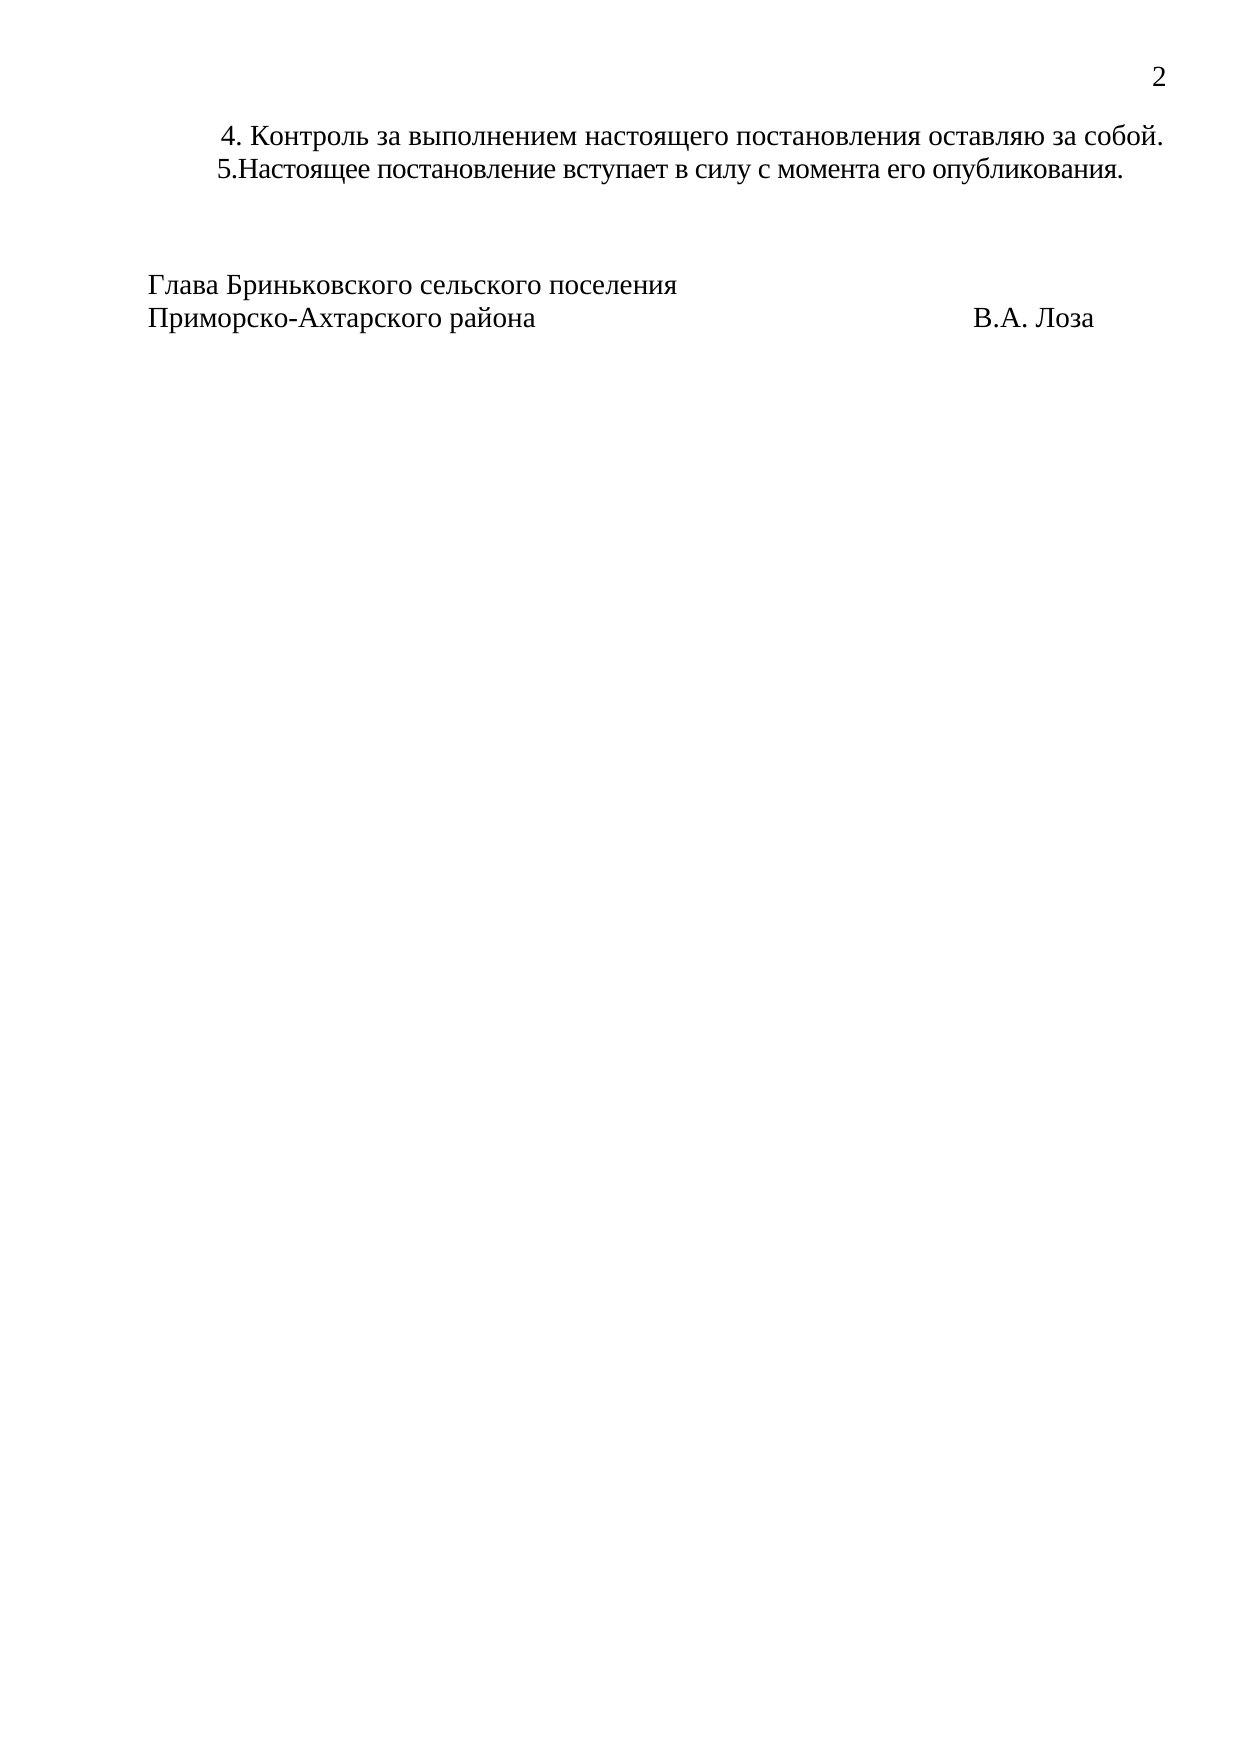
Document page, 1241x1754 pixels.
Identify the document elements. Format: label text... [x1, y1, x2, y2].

text Глава Бриньковского сельского поселения [148, 267, 1166, 300]
text 4. Контроль за выполнением настоящего постановления оставляю за собой. [148, 118, 1166, 152]
text Приморско-Ахтарского района В.А. Лоза [148, 300, 1166, 334]
text 5.Настоящее постановление вступает в силу с момента его опубликования. [148, 152, 1166, 185]
